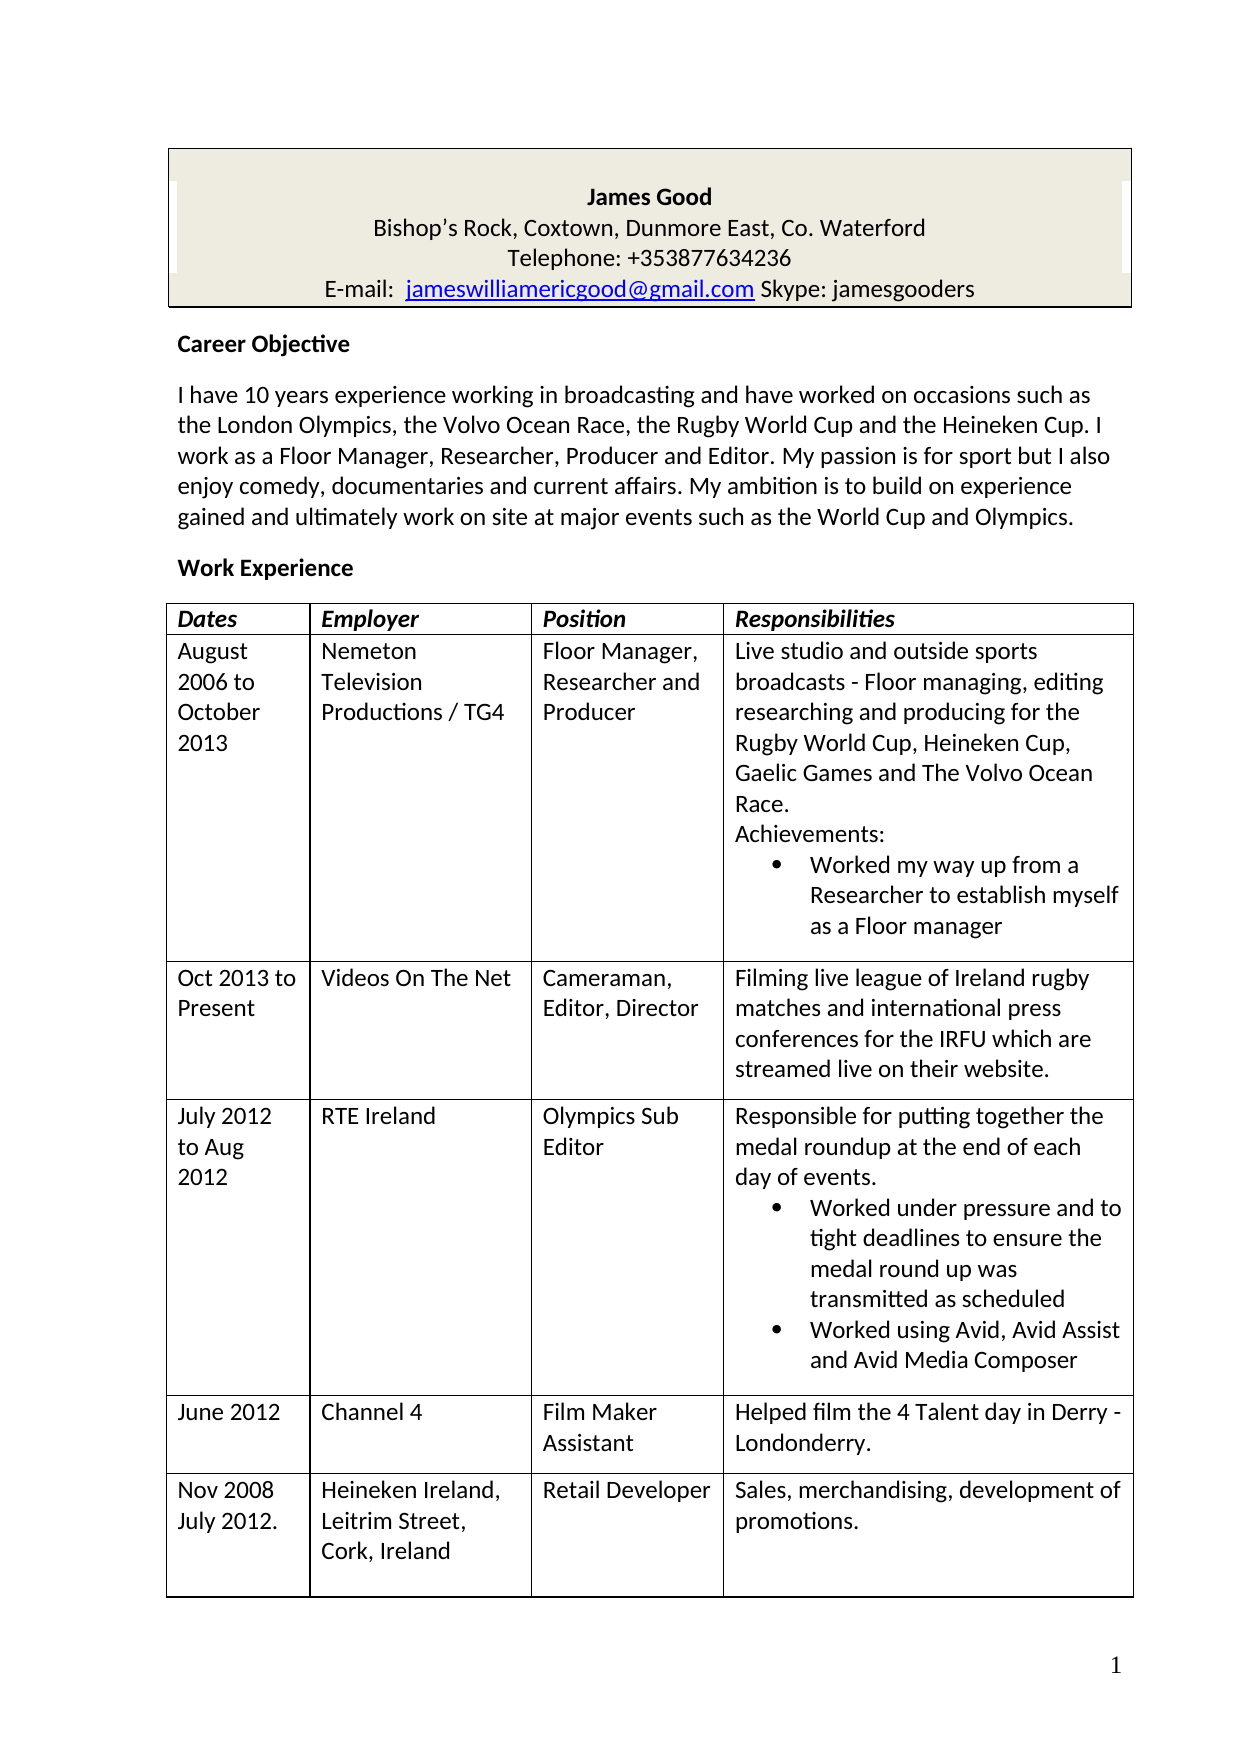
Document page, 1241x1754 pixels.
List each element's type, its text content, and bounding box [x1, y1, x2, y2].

table_cell June 2012 [167, 1396, 309, 1473]
text E-mail: jameswilliamericgood@gmail.com Skype: jamesgooders [169, 270, 1131, 306]
table_header Responsibilities [724, 604, 1133, 634]
text James Good [177, 181, 1122, 212]
table_cell July 2012 to Aug 2012 [167, 1100, 309, 1395]
table_cell Sales, merchandising, development of promotions. [724, 1474, 1133, 1596]
table_cell Live studio and outside sports broadcasts - Floor managing, editing researching and producing for the Rugby World Cup, Heineken Cup, Gaelic Games and The Volvo Ocean Race. Achievements: Worked my way up from a Researcher to establish myself as a Floor manager [724, 635, 1133, 961]
table_cell Channel 4 [311, 1396, 531, 1473]
table_cell Film Maker Assistant [532, 1396, 723, 1473]
table_cell Floor Manager, Researcher and Producer [532, 635, 723, 961]
table_cell Responsible for putting together the medal roundup at the end of each day of events. Worked under pressure and to tight deadlines to ensure the medal round up was transmitted as scheduled Worked using Avid, Avid Assist and Avid Media Composer [724, 1100, 1133, 1395]
table_cell Nov 2008 July 2012. [167, 1474, 309, 1596]
table_cell RTE Ireland [311, 1100, 531, 1395]
text Bishop’s Rock, Coxtown, Dunmore East, Co. Waterford [177, 212, 1122, 242]
table_cell August 2006 to October 2013 [167, 635, 309, 961]
table_cell Helped film the 4 Talent day in Derry - Londonderry. [724, 1396, 1133, 1473]
table_cell Filming live league of Ireland rugby matches and international press conferences for the IRFU which are streamed live on their website. [724, 962, 1133, 1099]
table_cell Olympics Sub Editor [532, 1100, 723, 1395]
table_cell Heineken Ireland, Leitrim Street, Cork, Ireland [311, 1474, 531, 1596]
table_header Position [532, 604, 723, 634]
table_header Dates [167, 604, 309, 634]
table_cell Oct 2013 to Present [167, 962, 309, 1099]
text Telephone: +353877634236 [177, 242, 1122, 270]
table_cell Videos On The Net [311, 962, 531, 1099]
table_cell Nemeton Television Productions / TG4 [311, 635, 531, 961]
table_header Employer [311, 604, 531, 634]
text Career Objective [177, 328, 1122, 358]
table_cell Retail Developer [532, 1474, 723, 1596]
text I have 10 years experience working in broadcasting and have worked on occasions such as the London Olympics, the Volvo Ocean Race, the Rugby World Cup and the Heineken Cup. I work as a Floor Manager, Researcher, Producer and Editor. My passion is for sport but I also enjoy comedy, documentaries and current affairs. My ambition is to build on experience gained and ultimately work on site at major events such as the World Cup and Olympics. [177, 379, 1122, 531]
table_cell Cameraman, Editor, Director [532, 962, 723, 1099]
text Work Experience [177, 552, 1122, 582]
